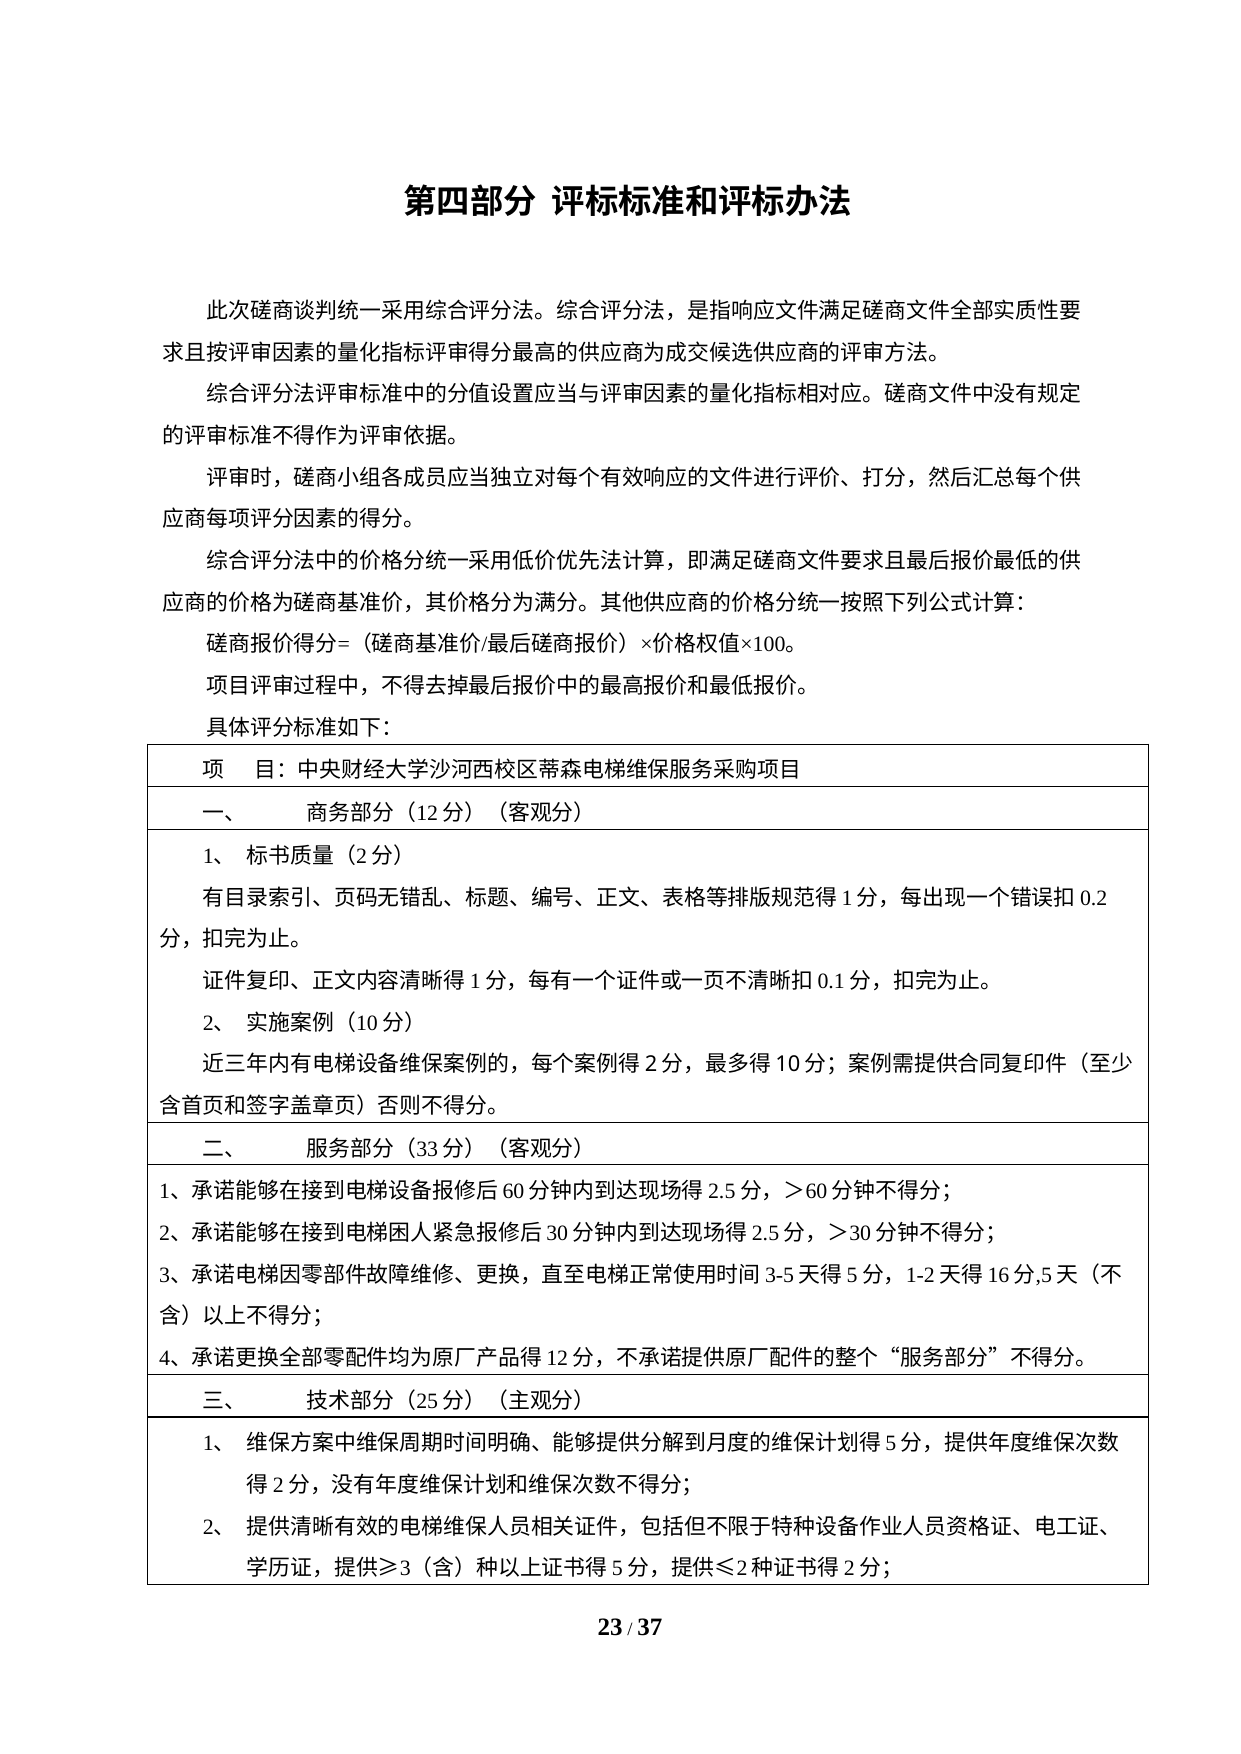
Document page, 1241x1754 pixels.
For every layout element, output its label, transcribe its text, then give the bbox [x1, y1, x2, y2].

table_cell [148, 1418, 1148, 1584]
text 项目评审过程中，不得去掉最后报价中的最高报价和最低报价。 [162, 660, 1092, 702]
text 综合评分法评审标准中的分值设置应当与评审因素的量化指标相对应。磋商文件中没有规定的评审标准不得作为评审依据。 [162, 368, 1092, 452]
table_cell 标书质量（2分） 有目录索引、页码无错乱、标题、编号、正文、表格等排版规范得1分，每出现一个错误扣0.2分，扣完为止。 证件复印、正文内容清晰得1分，每有一个证件或一页不清晰扣0.1分，扣完为止。 实施案例（10分） 近三年内有电梯设备维保案例的，每个案例得2分，最多得10分；案例需提供合同复印件（至少含首页和签字盖章页）否则不得分。 [148, 830, 1148, 1122]
table_cell 商务部分（12分）（客观分） [148, 787, 1148, 829]
text 综合评分法中的价格分统一采用低价优先法计算，即满足磋商文件要求且最后报价最低的供应商的价格为磋商基准价，其价格分为满分。其他供应商的价格分统一按照下列公式计算： [162, 535, 1092, 618]
text 磋商报价得分=（磋商基准价/最后磋商报价）×价格权值×100。 [162, 618, 1092, 660]
text 评审时，磋商小组各成员应当独立对每个有效响应的文件进行评价、打分，然后汇总每个供应商每项评分因素的得分。 [162, 452, 1092, 535]
table_cell 服务部分（33分）（客观分） [148, 1123, 1148, 1164]
table_cell 1、承诺能够在接到电梯设备报修后60分钟内到达现场得2.5分，＞60分钟不得分； 2、承诺能够在接到电梯困人紧急报修后30分钟内到达现场得2.5分，＞30分钟不得分； 3、承诺电梯因零部件故障维修、更换，直至电梯正常使用时间3-5天得5分，1-2天得16分,5天（不含）以上不得分； 4、承诺更换全部零配件均为原厂产品得12分，不承诺提供原厂配件的整个“服务部分”不得分。 [148, 1165, 1148, 1374]
table_header 项 目：中央财经大学沙河西校区蒂森电梯维保服务采购项目 [148, 745, 1148, 786]
text 第四部分 评标标准和评标办法 [162, 175, 1092, 223]
text 具体评分标准如下： [162, 702, 1092, 743]
table_cell 技术部分（25分）（主观分） [148, 1375, 1148, 1416]
text 此次磋商谈判统一采用综合评分法。综合评分法，是指响应文件满足磋商文件全部实质性要求且按评审因素的量化指标评审得分最高的供应商为成交候选供应商的评审方法。 [162, 285, 1092, 368]
